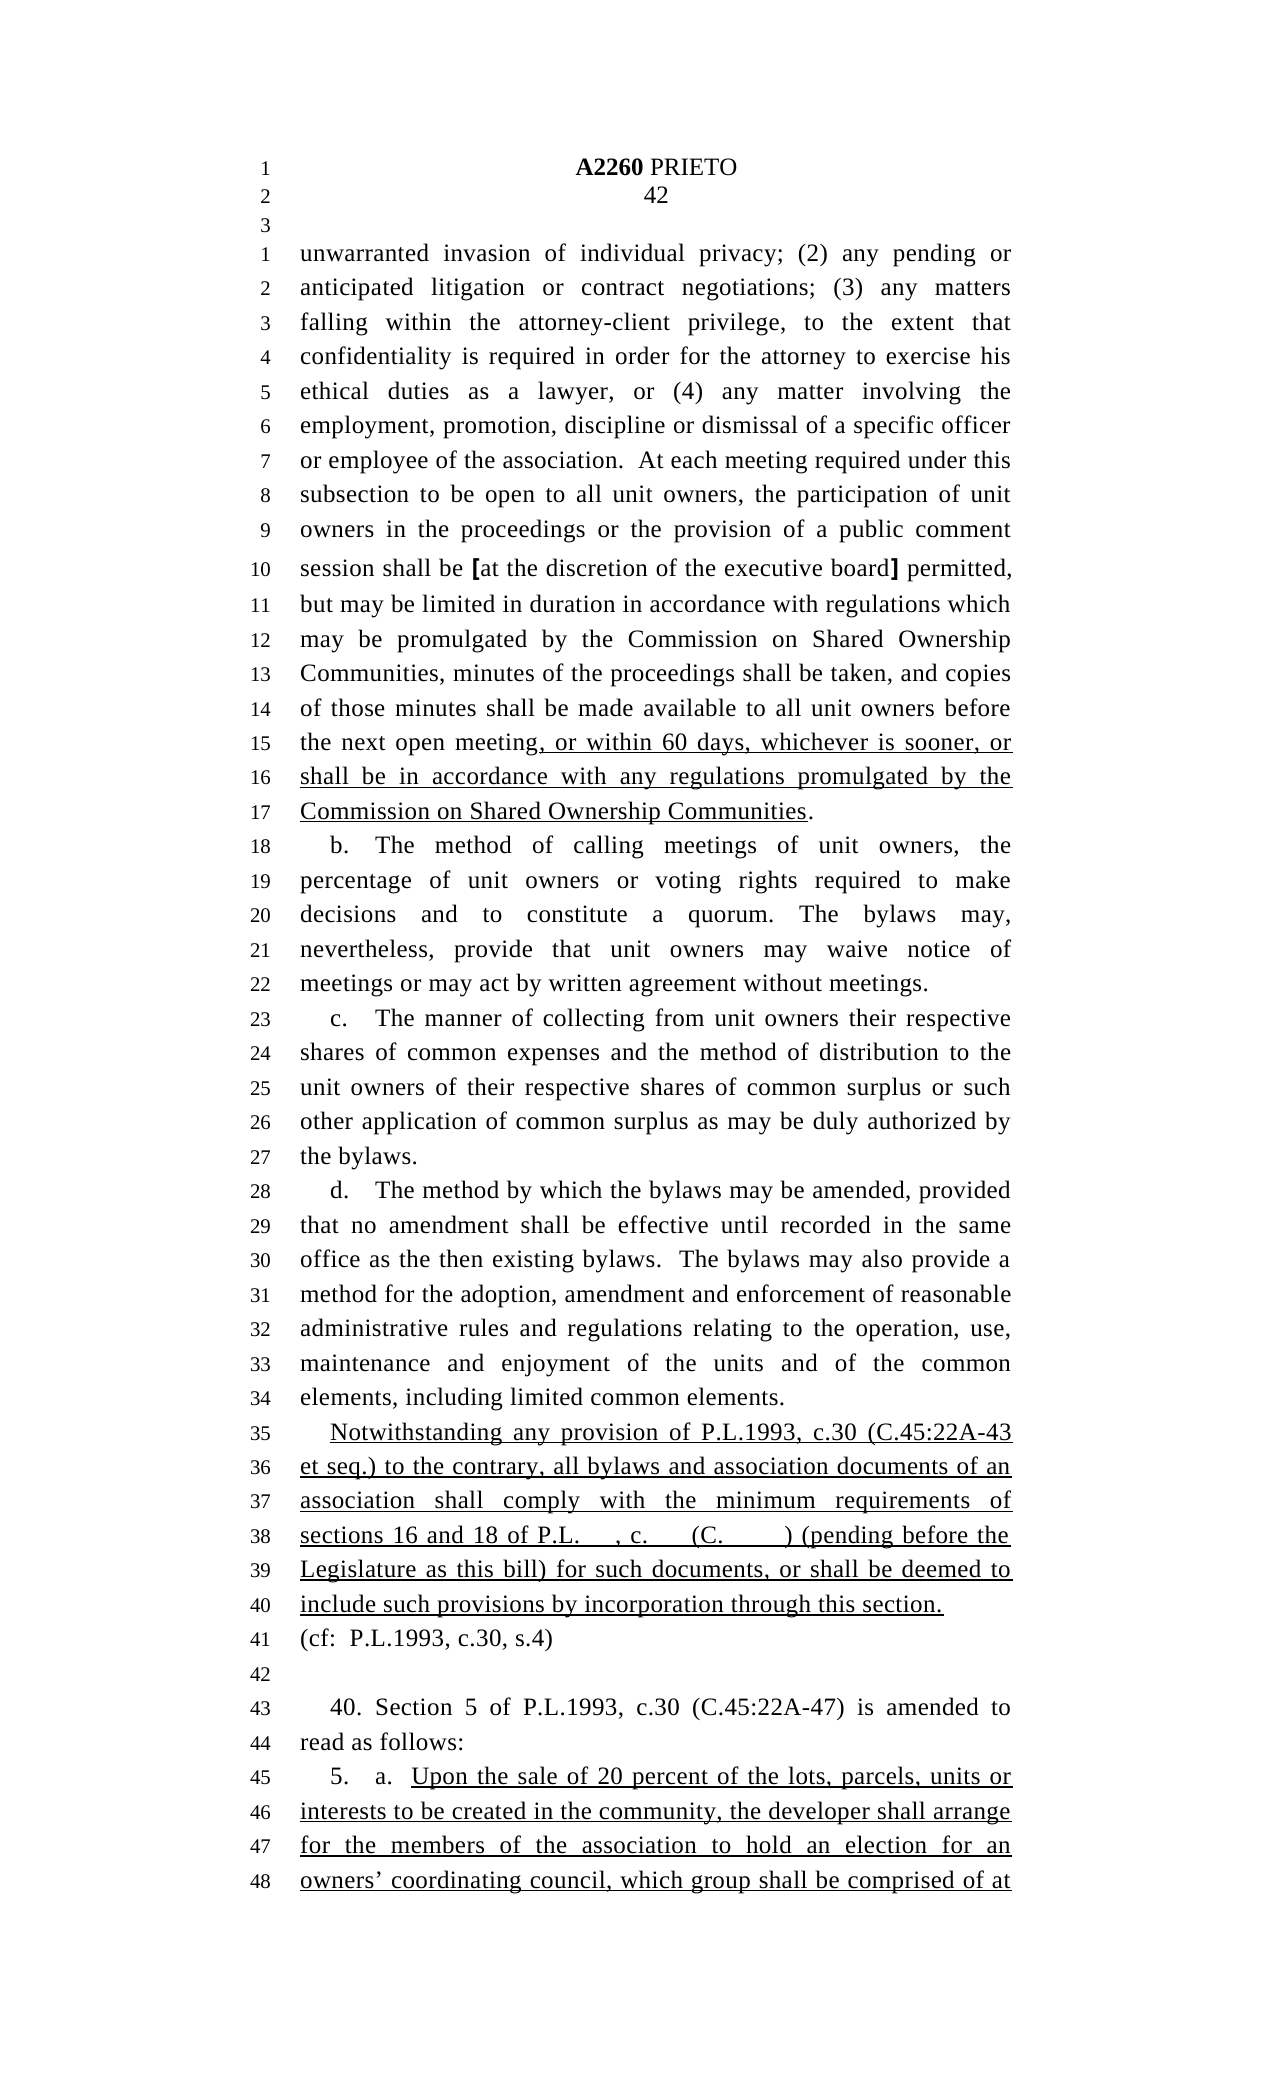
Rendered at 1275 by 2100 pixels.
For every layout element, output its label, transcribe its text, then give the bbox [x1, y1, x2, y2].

text b. The method of calling meetings of unit owners, the percentage of unit owners or voting rights required to make decisions and to constitute a quorum. The bylaws may, nevertheless, provide that unit owners may waive notice of meetings or may act by written agreement without meetings. [300, 831, 1012, 997]
text Notwithstanding any provision of P.L.1993, c.30 (C.45:22A-43 et seq.) to the contrary, all bylaws and association documents of an association shall comply with the minimum requirements of sections 16 and 18 of P.L. , c. (C. ) (pending before the Legislature as this bill) for such documents, or shall be deemed to include such provisions by incorporation through this section. [300, 1478, 1012, 1511]
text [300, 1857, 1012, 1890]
text Notwithstanding any provision of P.L.1993, c.30 (C.45:22A-43 et seq.) to the contrary, all bylaws and association documents of an association shall comply with the minimum requirements of sections 16 and 18 of P.L. , c. (C. ) (pending before the Legislature as this bill) for such documents, or shall be deemed to include such provisions by incorporation through this section. [300, 1581, 1012, 1618]
text c. The manner of collecting from unit owners their respective shares of common expenses and the method of distribution to the unit owners of their respective shares of common surplus or such other application of common surplus as may be duly authorized by the bylaws. [300, 1003, 1012, 1169]
text (cf: P.L.1993, c.30, s.4) [300, 1623, 1012, 1652]
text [300, 238, 1012, 787]
text Notwithstanding any provision of P.L.1993, c.30 (C.45:22A-43 et seq.) to the contrary, all bylaws and association documents of an association shall comply with the minimum requirements of sections 16 and 18 of P.L. , c. (C. ) (pending before the Legislature as this bill) for such documents, or shall be deemed to include such provisions by incorporation through this section. [300, 1512, 1012, 1579]
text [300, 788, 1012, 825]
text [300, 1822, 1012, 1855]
text 40. Section 5 of P.L.1993, c.30 (C.45:22A-47) is amended to read as follows: [300, 1692, 1012, 1756]
text d. The method by which the bylaws may be amended, provided that no amendment shall be effective until recorded in the same office as the then existing bylaws. The bylaws may also provide a method for the adoption, amendment and enforcement of reasonable administrative rules and regulations relating to the operation, use, maintenance and enjoyment of the units and of the common elements, including limited common elements. [300, 1175, 1012, 1411]
text Notwithstanding any provision of P.L.1993, c.30 (C.45:22A-43 et seq.) to the contrary, all bylaws and association documents of an association shall comply with the minimum requirements of sections 16 and 18 of P.L. , c. (C. ) (pending before the Legislature as this bill) for such documents, or shall be deemed to include such provisions by incorporation through this section. [300, 1417, 1012, 1476]
